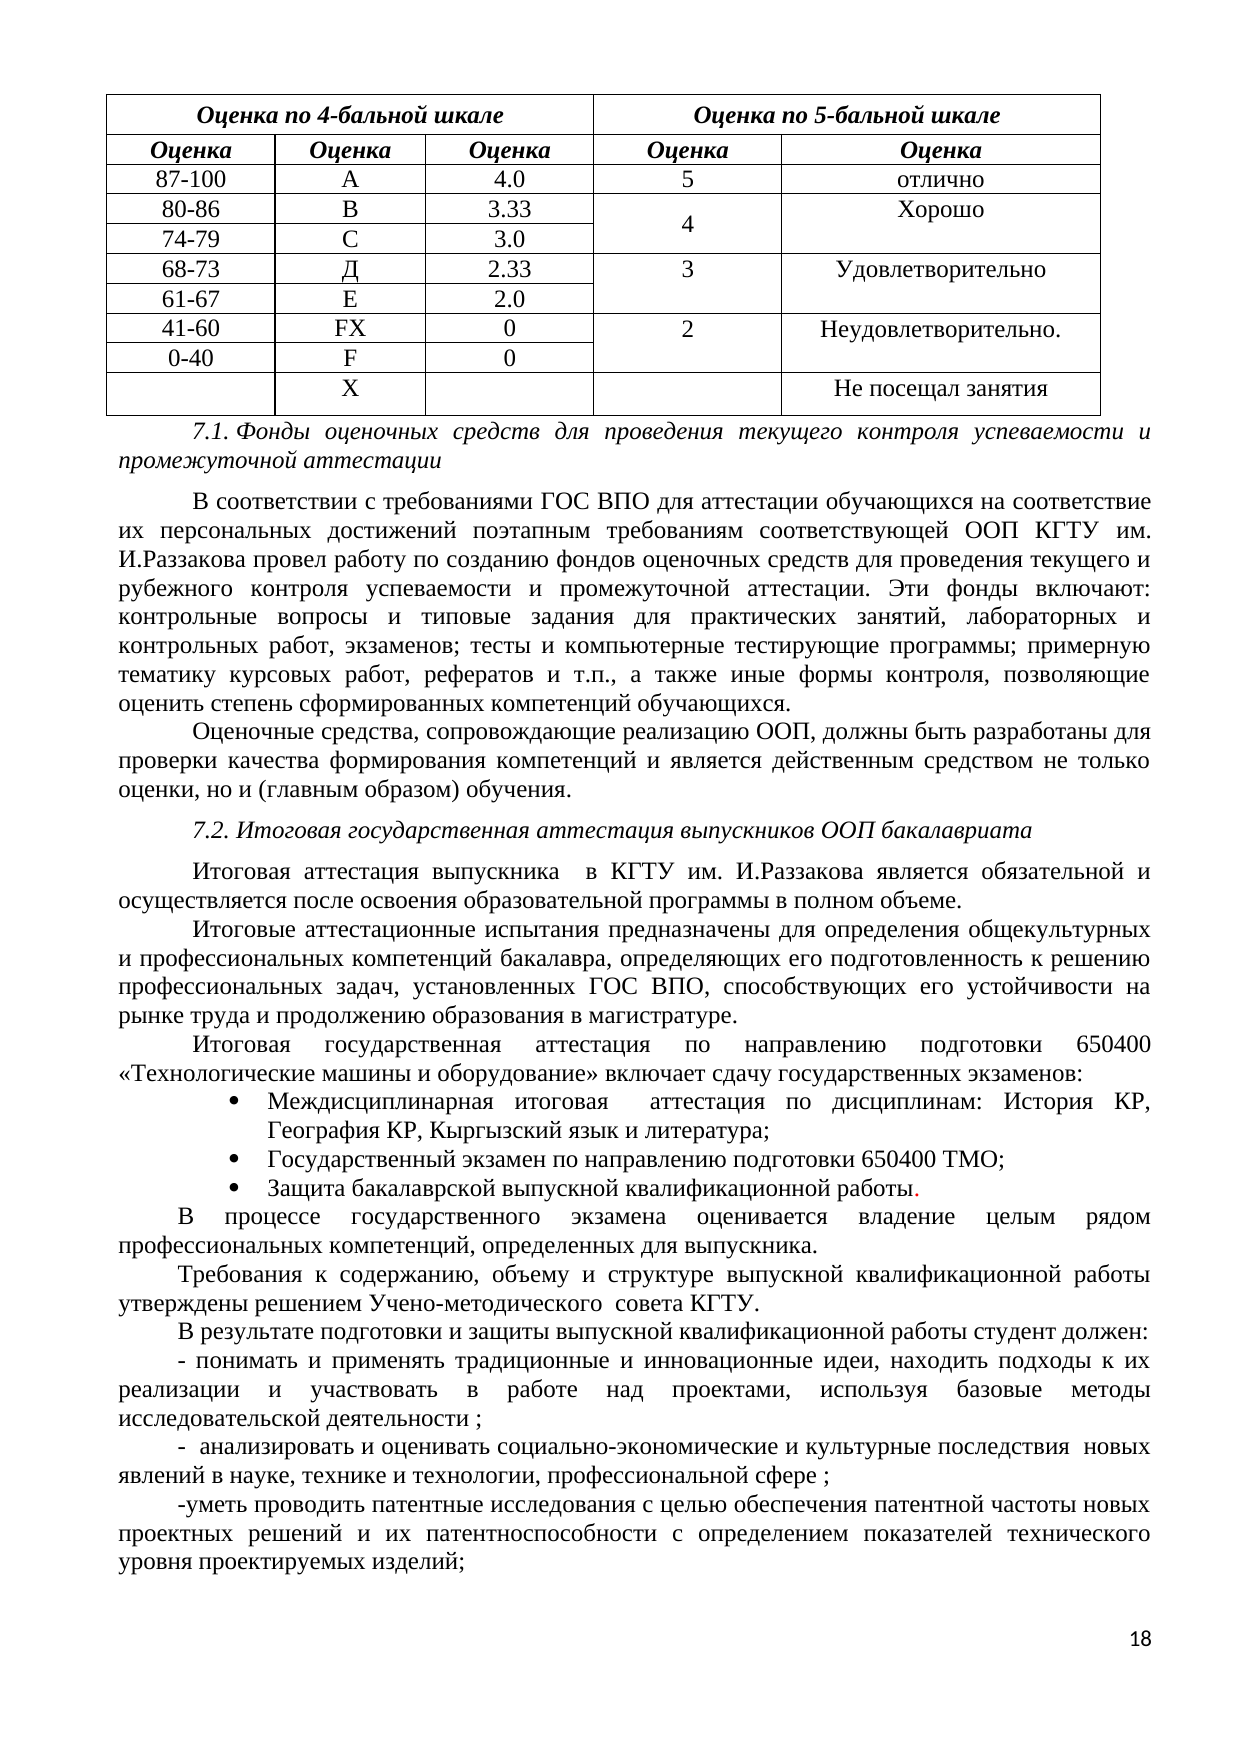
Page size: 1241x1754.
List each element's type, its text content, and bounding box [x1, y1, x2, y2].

table_cell В [276, 194, 425, 223]
text - понимать и применять традиционные и инновационные идеи, находить подходы к их реализации и участвовать в работе над проектами, используя базовые методы исследовательской деятельности ; [118, 1345, 1152, 1431]
table_cell Удовлетворительно [782, 254, 1100, 312]
table_cell Неудовлетворительно. [782, 314, 1100, 372]
table_cell 4.0 [426, 165, 593, 193]
text В соответствии с требованиями ГОС ВПО для аттестации обучающихся на соответствие их персональных достижений поэтапным требованиям соответствующей ООП КГТУ им. И.Раззакова провел работу по созданию фондов оценочных средств для проведения текущего и рубежного контроля успеваемости и промежуточной аттестации. Эти фонды включают: контрольные вопросы и типовые задания для практических занятий, лабораторных и контрольных работ, экзаменов; тесты и компьютерные тестирующие программы; примерную тематику курсовых работ, рефератов и т.п., а также иные формы контроля, позволяющие оценить степень сформированных компетенций обучающихся. [118, 486, 1152, 716]
text -уметь проводить патентные исследования с целью обеспечения патентной частоты новых проектных решений и их патентноспособности с определением показателей технического уровня проектируемых изделий; [118, 1489, 1152, 1575]
table_cell 0 [426, 343, 593, 372]
table_cell Оценка [107, 135, 274, 163]
text В результате подготовки и защиты выпускной квалификационной работы студент должен: [118, 1316, 1152, 1345]
table_cell 80-86 [107, 194, 274, 223]
table_cell 74-79 [107, 224, 274, 253]
table_cell 0-40 [107, 343, 274, 372]
table_cell Оценка [426, 135, 593, 163]
table_cell Д [276, 254, 425, 283]
table_cell Оценка [782, 135, 1100, 163]
table_cell [107, 373, 274, 415]
table_cell Не посещал занятия [782, 373, 1100, 415]
table_cell 2.33 [426, 254, 593, 283]
table_cell 68-73 [107, 254, 274, 283]
text Требования к содержанию, объему и структуре выпускной квалификационной работы утверждены решением Учено-методического совета КГТУ. [118, 1259, 1152, 1316]
table_cell 41-60 [107, 314, 274, 342]
text Итоговые аттестационные испытания предназначены для определения общекультурных и профессиональных компетенций бакалавра, определяющих его подготовленность к решению профессиональных задач, установленных ГОС ВПО, способствующих его устойчивости на рынке труда и продолжению образования в магистратуре. [118, 914, 1152, 1029]
table_cell Оценка [594, 135, 781, 163]
table_cell FX [276, 314, 425, 342]
table_cell А [276, 165, 425, 193]
table_cell С [276, 224, 425, 253]
table_cell 61-67 [107, 284, 274, 312]
table_cell 3 [594, 254, 781, 312]
table_cell 0 [426, 314, 593, 342]
table_cell 3.33 [426, 194, 593, 223]
table_cell 2 [594, 314, 781, 372]
table_cell Хорошо [782, 194, 1100, 253]
table_cell [426, 373, 593, 415]
table_cell Е [276, 284, 425, 312]
table_cell [594, 373, 781, 415]
text Итоговая государственная аттестация по направлению подготовки 650400 «Технологические машины и оборудование» включает сдачу государственных экзаменов: [118, 1029, 1152, 1086]
table_cell Х [276, 373, 425, 415]
table_header Оценка по 4-бальной шкале [107, 95, 593, 134]
text 7.2. Итоговая государственная аттестация выпускников ООП бакалавриата [118, 815, 1152, 844]
text 7.1. Фонды оценочных средств для проведения текущего контроля успеваемости и промежуточной аттестации [118, 102, 1152, 474]
table_cell Оценка [276, 135, 425, 163]
table_cell 5 [594, 165, 781, 193]
text - анализировать и оценивать социально-экономические и культурные последствия новых явлений в науке, технике и технологии, профессиональной сфере ; [118, 1431, 1152, 1489]
table_header Оценка по 5-бальной шкале [594, 95, 1100, 134]
list Защита бакалаврской выпускной квалификационной работы. [229, 1173, 1152, 1201]
table_cell 87-100 [107, 165, 274, 193]
text Итоговая аттестация выпускника в КГТУ им. И.Раззакова является обязательной и осуществляется после освоения образовательной программы в полном объеме. [118, 856, 1152, 914]
table_cell отлично [782, 165, 1100, 193]
list Междисциплинарная итоговая аттестация по дисциплинам: История КР, География КР, Кыргызский язык и литература; [229, 1086, 1152, 1144]
table_cell 2.0 [426, 284, 593, 312]
table_cell 4 [594, 194, 781, 253]
table_cell 3.0 [426, 224, 593, 253]
text Оценочные средства, сопровождающие реализацию ООП, должны быть разработаны для проверки качества формирования компетенций и является действенным средством не только оценки, но и (главным образом) обучения. [118, 716, 1152, 803]
list Государственный экзамен по направлению подготовки 650400 ТМО; [229, 1144, 1152, 1173]
table_cell F [276, 343, 425, 372]
text В процессе государственного экзамена оценивается владение целым рядом профессиональных компетенций, определенных для выпускника. [118, 1201, 1152, 1259]
